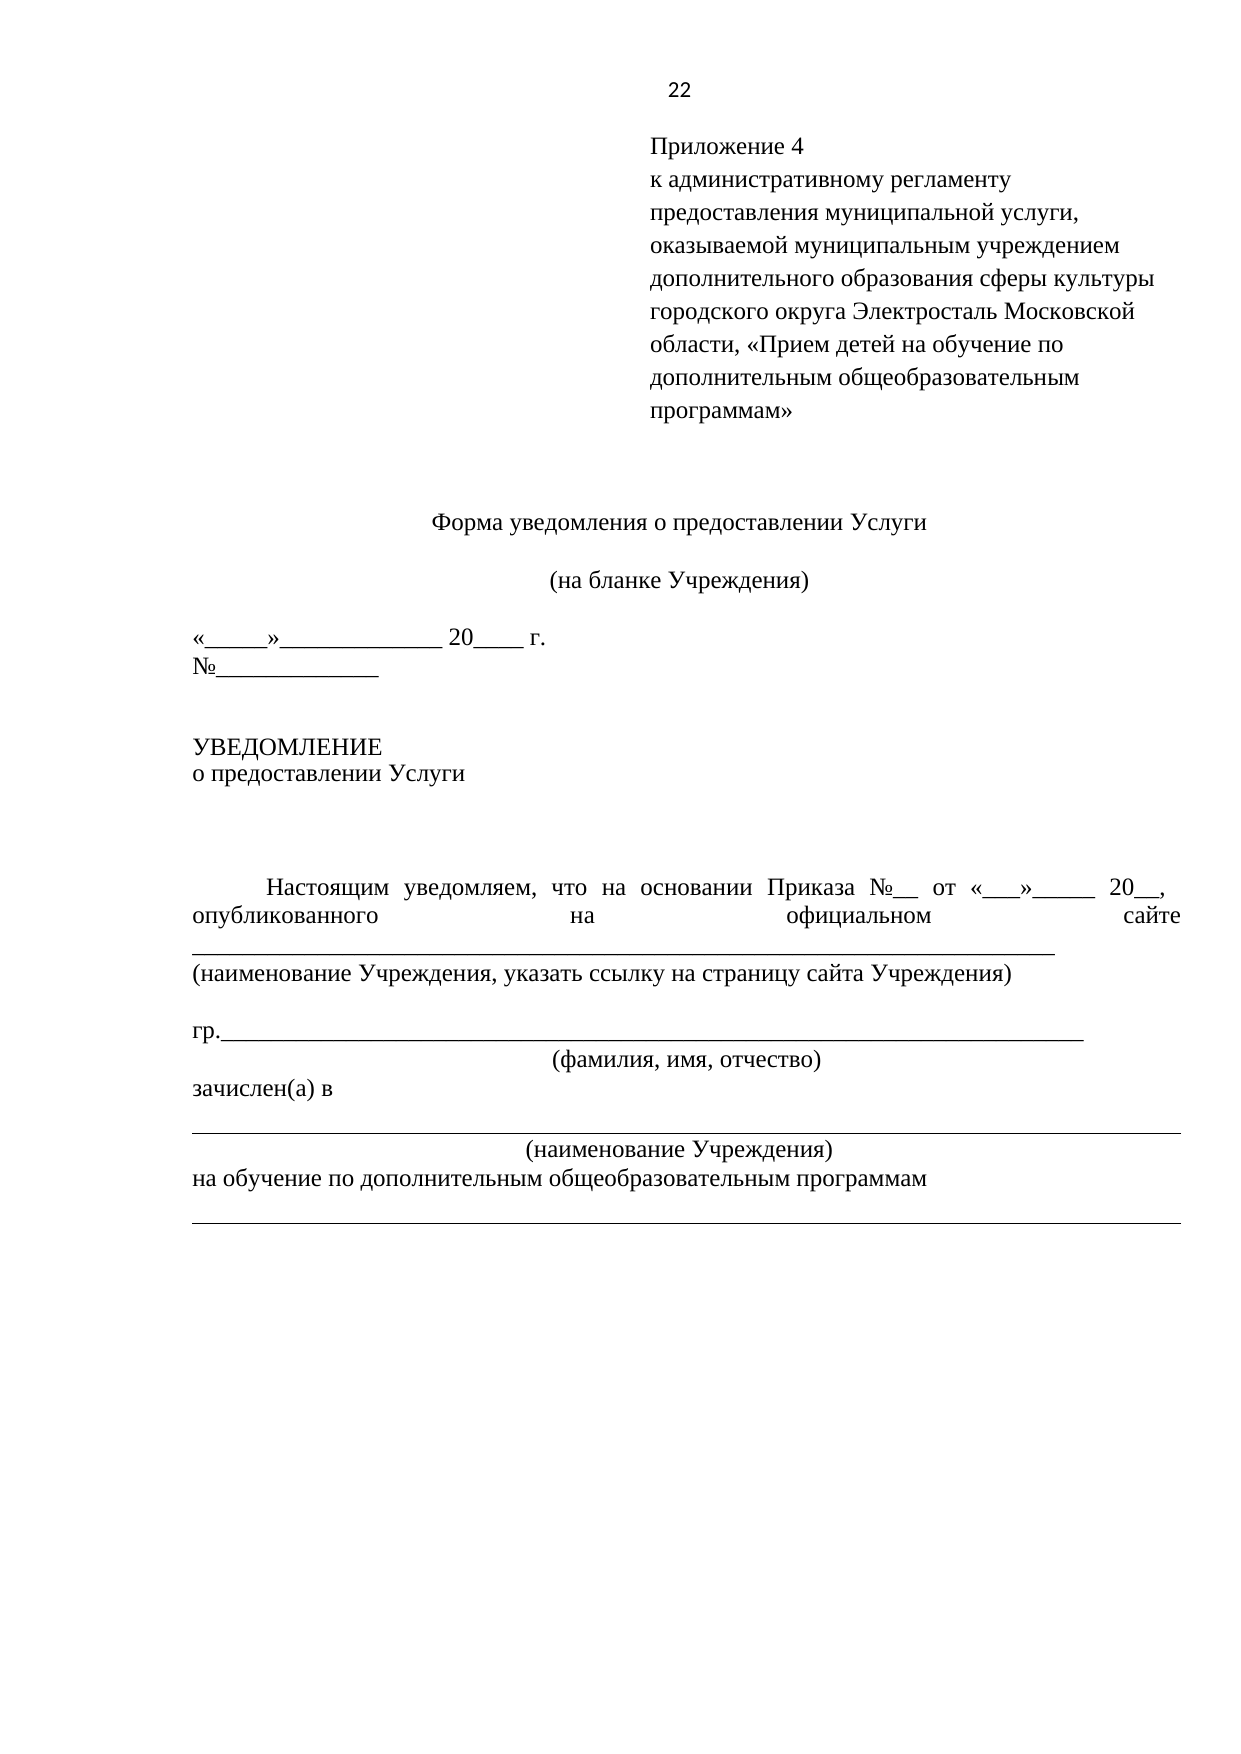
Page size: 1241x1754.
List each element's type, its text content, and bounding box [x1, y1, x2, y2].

text (на бланке Учреждения) [177, 568, 1181, 594]
text к административному регламенту предоставления муниципальной услуги, оказываемой муниципальным учреждением дополнительного образования сферы культуры городского округа Электросталь Московской области, «Прием детей на обучение по дополнительным общеобразовательным программам» [650, 164, 1181, 424]
text «_____»_____________ 20____ г. [192, 622, 1181, 651]
text (фамилия, имя, отчество) [192, 1044, 1181, 1073]
text №_____________ [192, 651, 1181, 680]
text УВЕДОМЛЕНИЕ [192, 734, 1181, 760]
text зачислен(а) в [192, 1073, 1181, 1133]
text гр._____________________________________________________________________ [192, 1016, 1181, 1044]
text на обучение по дополнительным общеобразовательным программам [192, 1163, 1181, 1223]
text Настоящим уведомляем, что на основании Приказа №__ от «___»_____ 20__, опубликованного на официальном сайте _____________________________________________________________________ (наименование Учреждения, указать ссылку на страницу сайта Учреждения) [192, 872, 1181, 987]
text о предоставлении Услуги [192, 760, 1181, 786]
text (наименование Учреждения) [177, 1134, 1181, 1163]
text Приложение 4 [576, 131, 1181, 160]
subtitle Форма уведомления о предоставлении Услуги [177, 507, 1181, 536]
